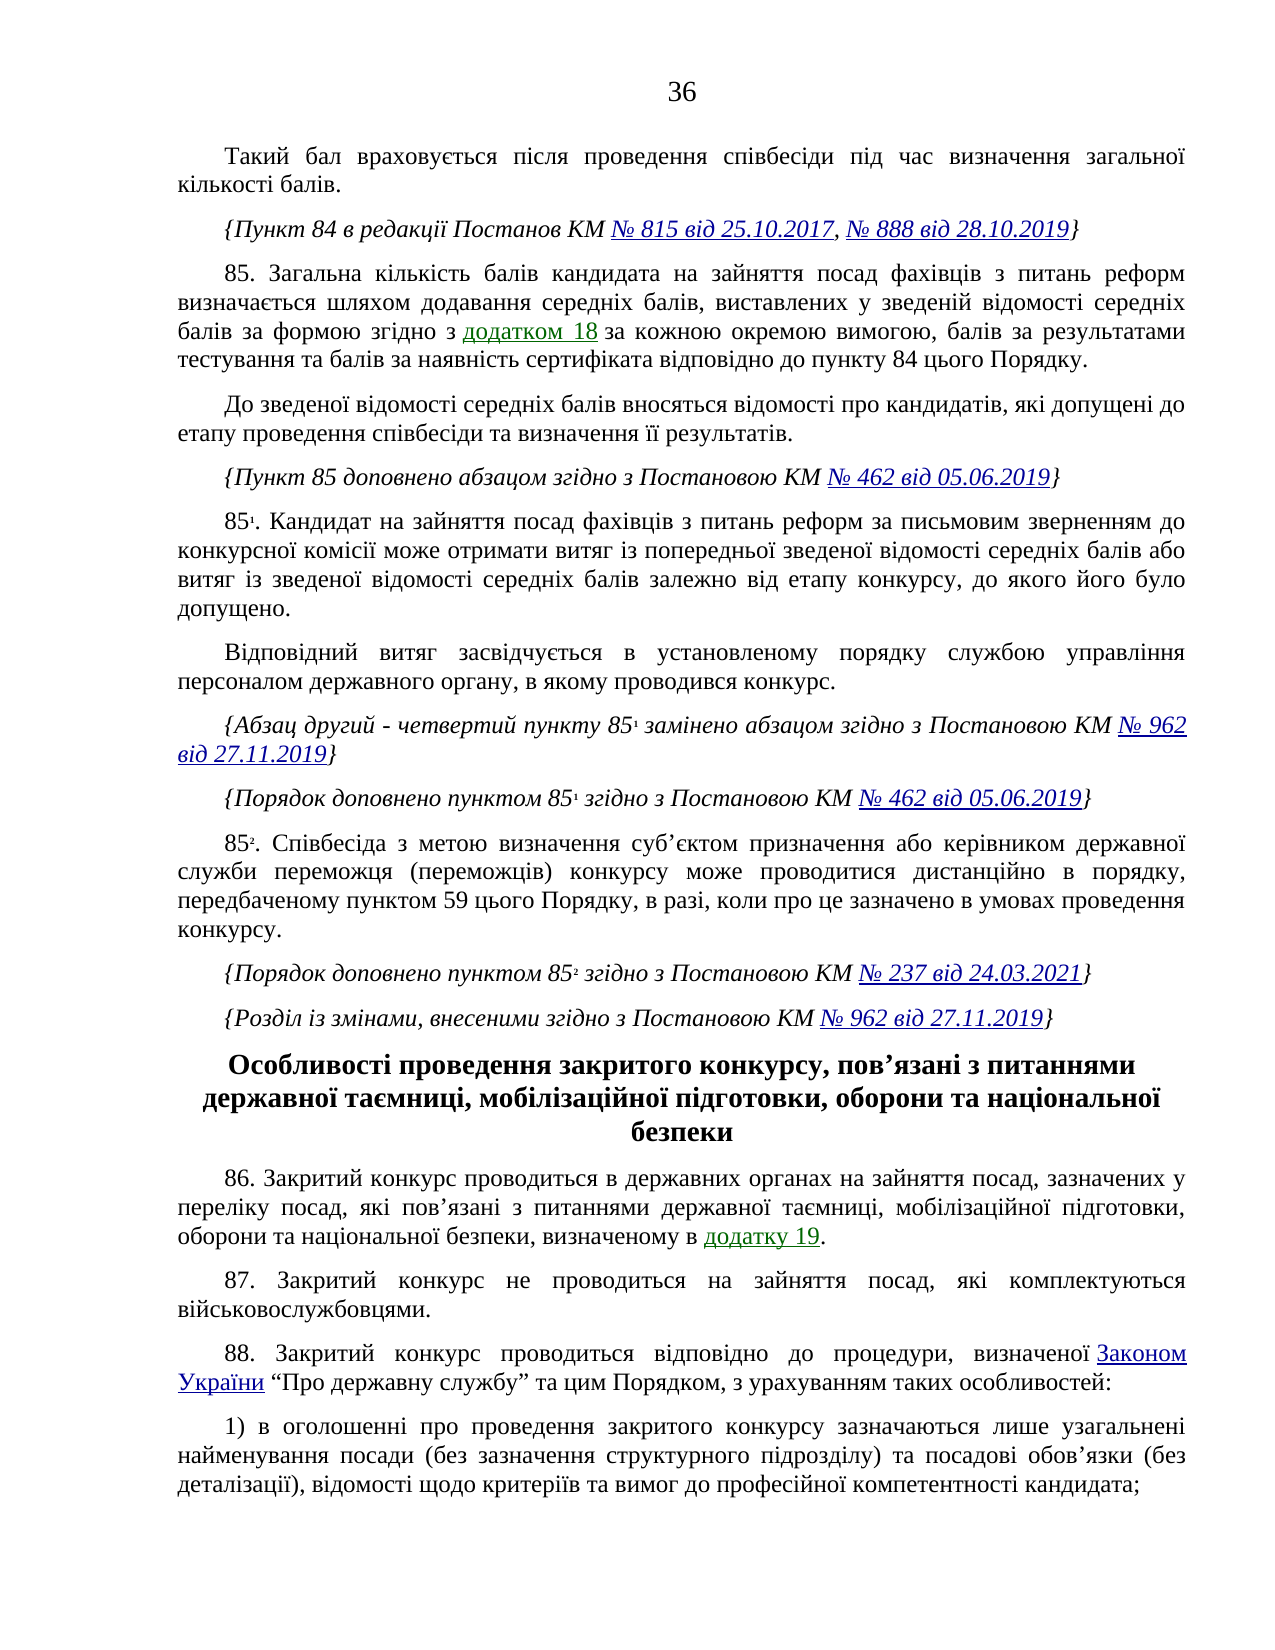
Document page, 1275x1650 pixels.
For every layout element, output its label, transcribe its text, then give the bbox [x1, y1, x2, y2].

text 1) в оголошенні про проведення закритого конкурсу зазначаються лише узагальнені найменування посади (без зазначення структурного підрозділу) та посадові обов’язки (без деталізації), відомості щодо критеріїв та вимог до професійної компетентності кандидата; [177, 1411, 1186, 1498]
text {Порядок доповнено пунктом 85-2 згідно з Постановою КМ № 237 від 24.03.2021} [177, 958, 1186, 987]
text {Пункт 84 в редакції Постанов КМ № 815 від 25.10.2017, № 888 від 28.10.2019} [177, 214, 1186, 243]
text 85-1. Кандидат на зайняття посад фахівців з питань реформ за письмовим зверненням до конкурсної комісії може отримати витяг із попередньої зведеної відомості середніх балів або витяг із зведеної відомості середніх балів залежно від етапу конкурсу, до якого його було допущено. [177, 506, 1186, 621]
text Відповідний витяг засвідчується в установленому порядку службою управління персоналом державного органу, в якому проводився конкурс. [177, 637, 1186, 694]
text 86. Закритий конкурс проводиться в державних органах на зайняття посад, зазначених у переліку посад, які пов’язані з питаннями державної таємниці, мобілізаційної підготовки, оборони та національної безпеки, визначеному в додатку 19. [177, 1163, 1186, 1249]
text {Розділ із змінами, внесеними згідно з Постановою КМ № 962 від 27.11.2019} [177, 1003, 1186, 1031]
text {Пункт 85 доповнено абзацом згідно з Постановою КМ № 462 від 05.06.2019} [177, 462, 1186, 491]
text До зведеної відомості середніх балів вносяться відомості про кандидатів, які допущені до етапу проведення співбесіди та визначення її результатів. [177, 389, 1186, 446]
text Особливості проведення закритого конкурсу, пов’язані з питаннями державної таємниці, мобілізаційної підготовки, оборони та національної безпеки [201, 1047, 1163, 1148]
text 87. Закритий конкурс не проводиться на зайняття посад, які комплектуються військовослужбовцями. [177, 1265, 1186, 1323]
text 88. Закритий конкурс проводиться відповідно до процедури, визначеної Законом України “Про державну службу” та цим Порядком, з урахуванням таких особливостей: [177, 1338, 1186, 1396]
text {Абзац другий - четвертий пункту 85-1 замінено абзацом згідно з Постановою КМ № 962 від 27.11.2019} [177, 710, 1186, 768]
text 85-2. Співбесіда з метою визначення суб’єктом призначення або керівником державної служби переможця (переможців) конкурсу може проводитися дистанційно в порядку, передбаченому пунктом 59 цього Порядку, в разі, коли про це зазначено в умовах проведення конкурсу. [177, 828, 1186, 943]
text 85. Загальна кількість балів кандидата на зайняття посад фахівців з питань реформ визначається шляхом додавання середніх балів, виставлених у зведеній відомості середніх балів за формою згідно з додатком 18 за кожною окремою вимогою, балів за результатами тестування та балів за наявність сертифіката відповідно до пункту 84 цього Порядку. [177, 258, 1186, 373]
text {Порядок доповнено пунктом 85-1 згідно з Постановою КМ № 462 від 05.06.2019} [177, 783, 1186, 812]
text Такий бал враховується після проведення співбесіди під час визначення загальної кількості балів. [177, 141, 1186, 198]
